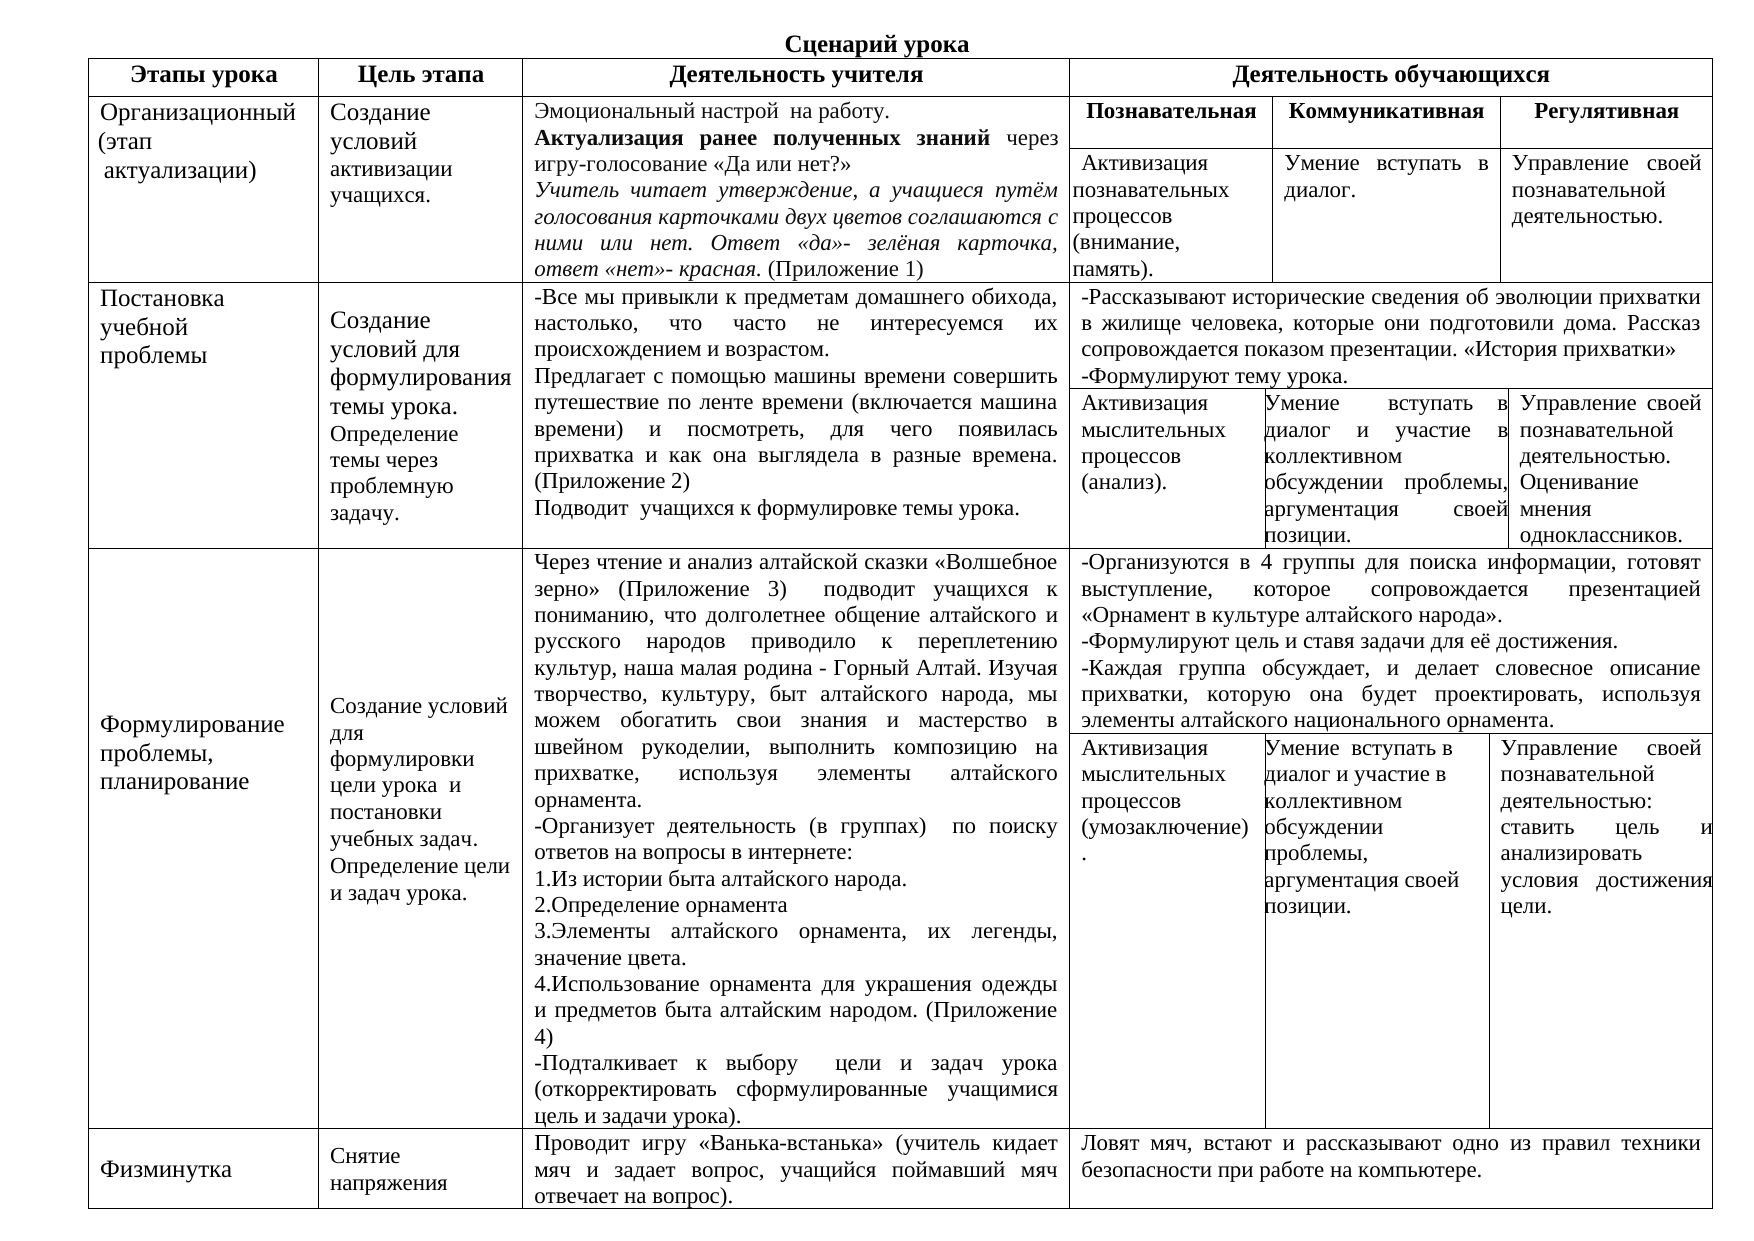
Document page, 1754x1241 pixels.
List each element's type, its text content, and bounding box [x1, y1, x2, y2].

table_cell Формулирование проблемы, планирование [89, 549, 318, 1128]
table_header Цель этапа [319, 59, 522, 96]
table_cell Создание условий для формулировки цели урока и постановки учебных задач. Определение цели и задач урока. [319, 549, 522, 1128]
table_header Деятельность обучающихся [1070, 59, 1712, 96]
table_cell -Рассказывают исторические сведения об эволюции прихватки в жилище человека, которые они подготовили дома. Рассказ сопровождается показом презентации. «История прихватки» -Формулируют тему урока. [1070, 283, 1712, 388]
table_cell -Все мы привыкли к предметам домашнего обихода, настолько, что часто не интересуемся их происхождением и возрастом. Предлагает с помощью машины времени совершить путешествие по ленте времени (включается машина времени) и посмотреть, для чего появилась прихватка и как она выглядела в разные времена. (Приложение 2) Подводит учащихся к формулировке темы урока. [523, 283, 1069, 547]
table_header Этапы урока [89, 59, 318, 96]
table_cell Умение вступать в диалог и участие в коллективном обсуждении проблемы, аргументация своей позиции. [1266, 734, 1489, 1128]
table_header Деятельность учителя [523, 59, 1069, 96]
table_cell Активизация мыслительных процессов (умозаключение). [1070, 734, 1265, 1128]
table_cell Физминутка [89, 1129, 318, 1208]
table_cell Умение вступать в диалог. [1273, 149, 1500, 282]
table_cell Управление своей познавательной деятельностью: ставить цель и анализировать условия достижения цели. [1490, 734, 1712, 1128]
table_cell Управление своей познавательной деятельностью. [1501, 149, 1712, 282]
table_cell Создание условий для формулирования темы урока. Определение темы через проблемную задачу. [319, 283, 522, 547]
table_cell Коммуникативная [1273, 97, 1500, 148]
table_cell Регулятивная [1501, 97, 1712, 148]
table_cell Создание условий активизации учащихся. [319, 97, 522, 282]
table_cell Через чтение и анализ алтайской сказки «Волшебное зерно» (Приложение 3) подводит учащихся к пониманию, что долголетнее общение алтайского и русского народов приводило к переплетению культур, наша малая родина - Горный Алтай. Изучая творчество, культуру, быт алтайского народа, мы можем обогатить свои знания и мастерство в швейном рукоделии, выполнить композицию на прихватке, используя элементы алтайского орнамента. -Организует деятельность (в группах) по поиску ответов на вопросы в интернете: 1.Из истории быта алтайского народа. 2.Определение орнамента 3.Элементы алтайского орнамента, их легенды, значение цвета. 4.Использование орнамента для украшения одежды и предметов быта алтайским народом. (Приложение 4) -Подталкивает к выбору цели и задач урока (откорректировать сформулированные учащимися цель и задачи урока). [523, 549, 1069, 1128]
table_cell Активизация мыслительных процессов (анализ). [1070, 389, 1265, 547]
table_cell Проводит игру «Ванька-встанька» (учитель кидает мяч и задает вопрос, учащийся поймавший мяч отвечает на вопрос). [523, 1129, 1069, 1208]
table_cell Познавательная [1070, 97, 1272, 148]
table_cell Умение вступать в диалог и участие в коллективном обсуждении проблемы, аргументация своей позиции. [1266, 389, 1508, 547]
table_cell Эмоциональный настрой на работу. Актуализация ранее полученных знаний через игру-голосование «Да или нет?» Учитель читает утверждение, а учащиеся путём голосования карточками двух цветов соглашаются с ними или нет. Ответ «да»- зелёная карточка, ответ «нет»- красная. (Приложение 1) [523, 97, 1069, 282]
table_cell Активизация познавательных процессов (внимание, память). [1070, 149, 1272, 282]
table_cell Организационный (этап актуализации) [89, 97, 318, 282]
text Сценарий урока [118, 29, 1636, 58]
table_cell -Организуются в 4 группы для поиска информации, готовят выступление, которое сопровождается презентацией «Орнамент в культуре алтайского народа». -Формулируют цель и ставя задачи для её достижения. -Каждая группа обсуждает, и делает словесное описание прихватки, которую она будет проектировать, используя элементы алтайского национального орнамента. [1070, 549, 1712, 733]
table_cell Управление своей познавательной деятельностью. Оценивание мнения одноклассников. [1509, 389, 1712, 547]
table_cell Снятие напряжения [319, 1129, 522, 1208]
table_cell Постановка учебной проблемы [89, 283, 318, 547]
table_cell Ловят мяч, встают и рассказывают одно из правил техники безопасности при работе на компьютере. [1070, 1129, 1712, 1208]
